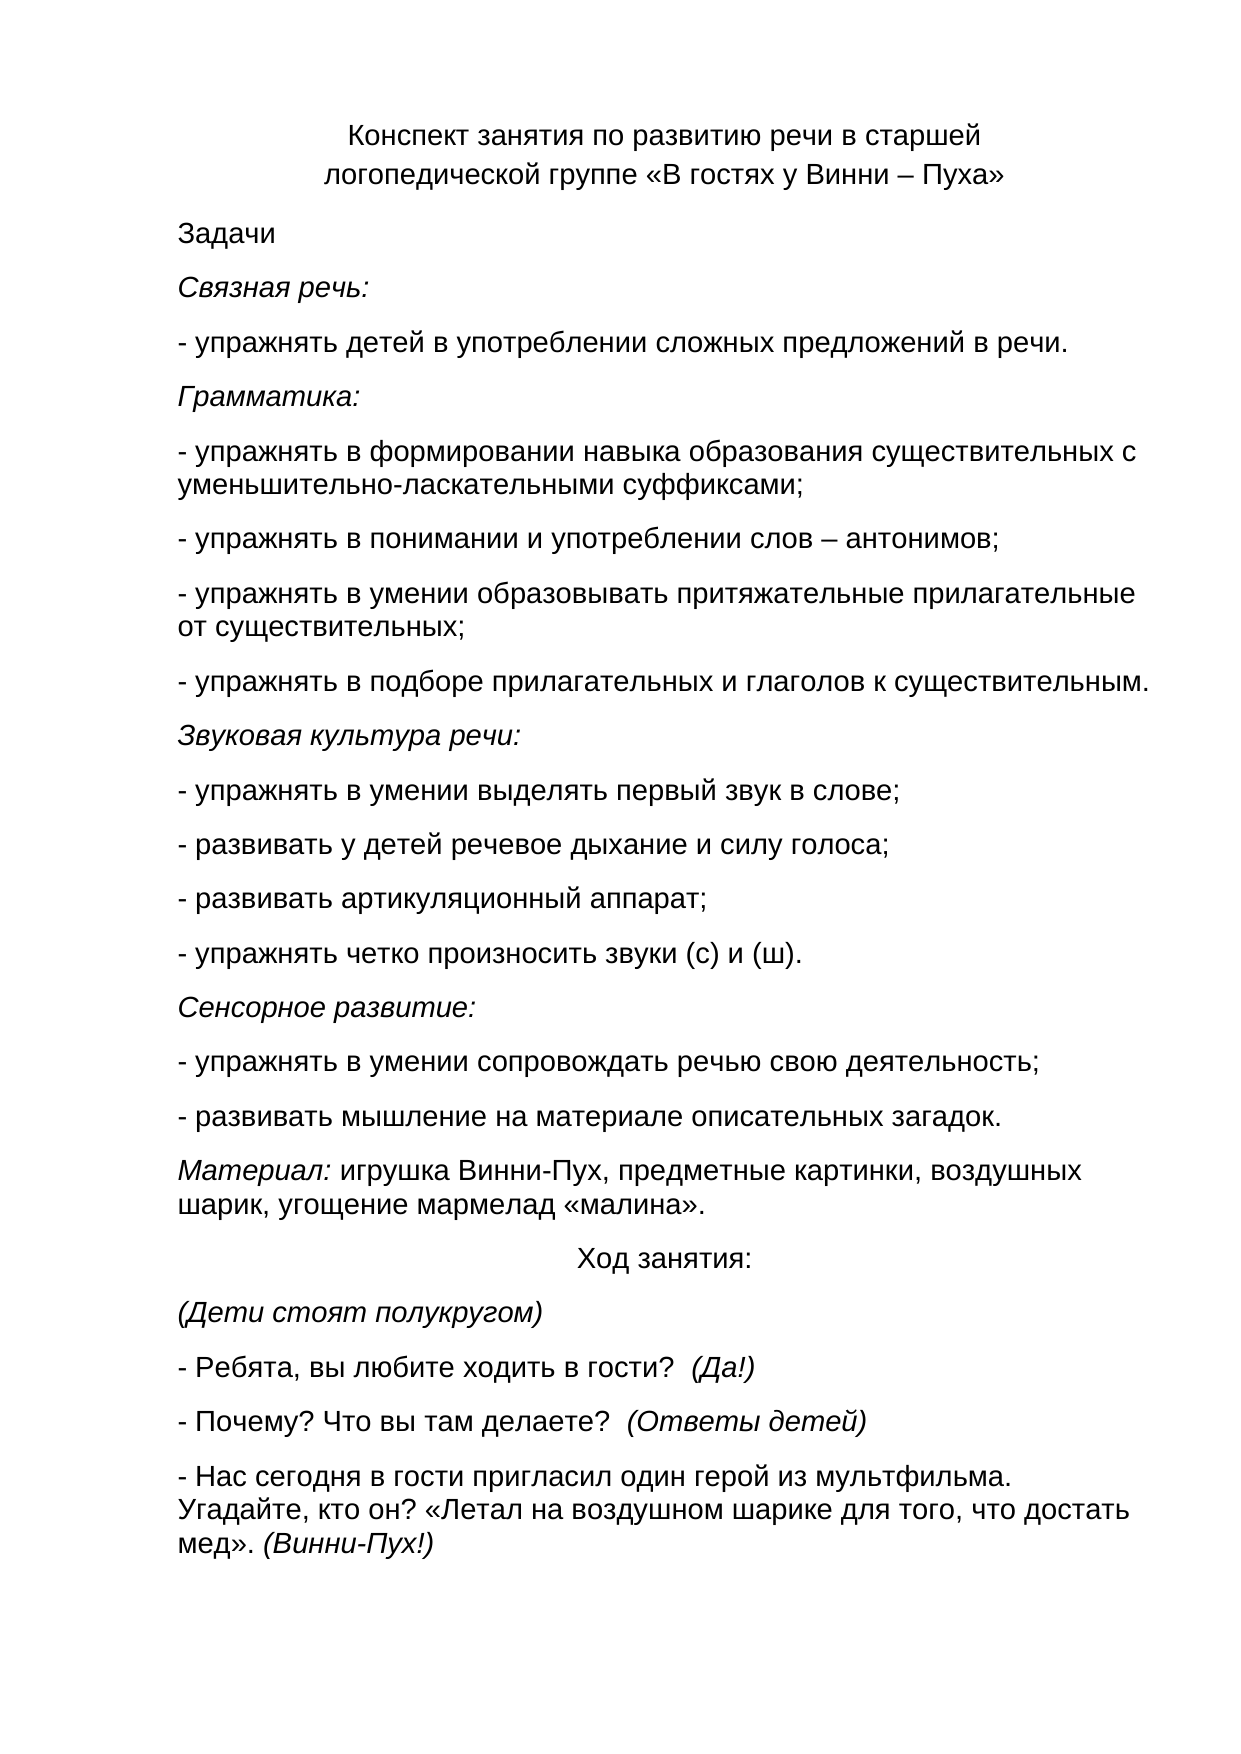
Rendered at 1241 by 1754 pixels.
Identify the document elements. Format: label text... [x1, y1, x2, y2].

text Связная речь: [177, 270, 1152, 304]
text Сенсорное развитие: [177, 990, 1152, 1023]
text - Почему? Что вы там делаете? (Ответы детей) [177, 1404, 1152, 1438]
text - упражнять в формировании навыка образования существительных с уменьшительно-ласкательными суффиксами; [177, 433, 1152, 501]
text - упражнять четко произносить звуки (с) и (ш). [177, 936, 1152, 969]
text - упражнять в подборе прилагательных и глаголов к существительным. [177, 664, 1152, 697]
text - упражнять в умении образовывать притяжательные прилагательные от существительных; [177, 576, 1152, 643]
text Грамматика: [177, 379, 1152, 413]
text - развивать артикуляционный аппарат; [177, 881, 1152, 915]
text - развивать мышление на материале описательных загадок. [177, 1099, 1152, 1132]
text - Ребята, вы любите ходить в гости? (Да!) [177, 1350, 1152, 1383]
text Задачи [177, 216, 1152, 249]
text - упражнять в умении сопровождать речью свою деятельность; [177, 1044, 1152, 1078]
text Звуковая культура речи: [177, 718, 1152, 752]
text - Нас сегодня в гости пригласил один герой из мультфильма. Угадайте, кто он? «Летал на воздушном шарике для того, что достать мед». (Винни-Пух!) [177, 1458, 1152, 1559]
text - упражнять детей в употреблении сложных предложений в речи. [177, 325, 1152, 358]
text Конспект занятия по развитию речи в старшей логопедической группе «В гостях у Винни – Пуха» [177, 118, 1152, 190]
text - упражнять в понимании и употреблении слов – антонимов; [177, 521, 1152, 555]
text - развивать у детей речевое дыхание и силу голоса; [177, 827, 1152, 860]
text (Дети стоят полукругом) [177, 1295, 1152, 1329]
text Материал: игрушка Винни-Пух, предметные картинки, воздушных шарик, угощение мармелад «малина». [177, 1153, 1152, 1220]
text Ход занятия: [177, 1241, 1152, 1274]
text - упражнять в умении выделять первый звук в слове; [177, 772, 1152, 806]
